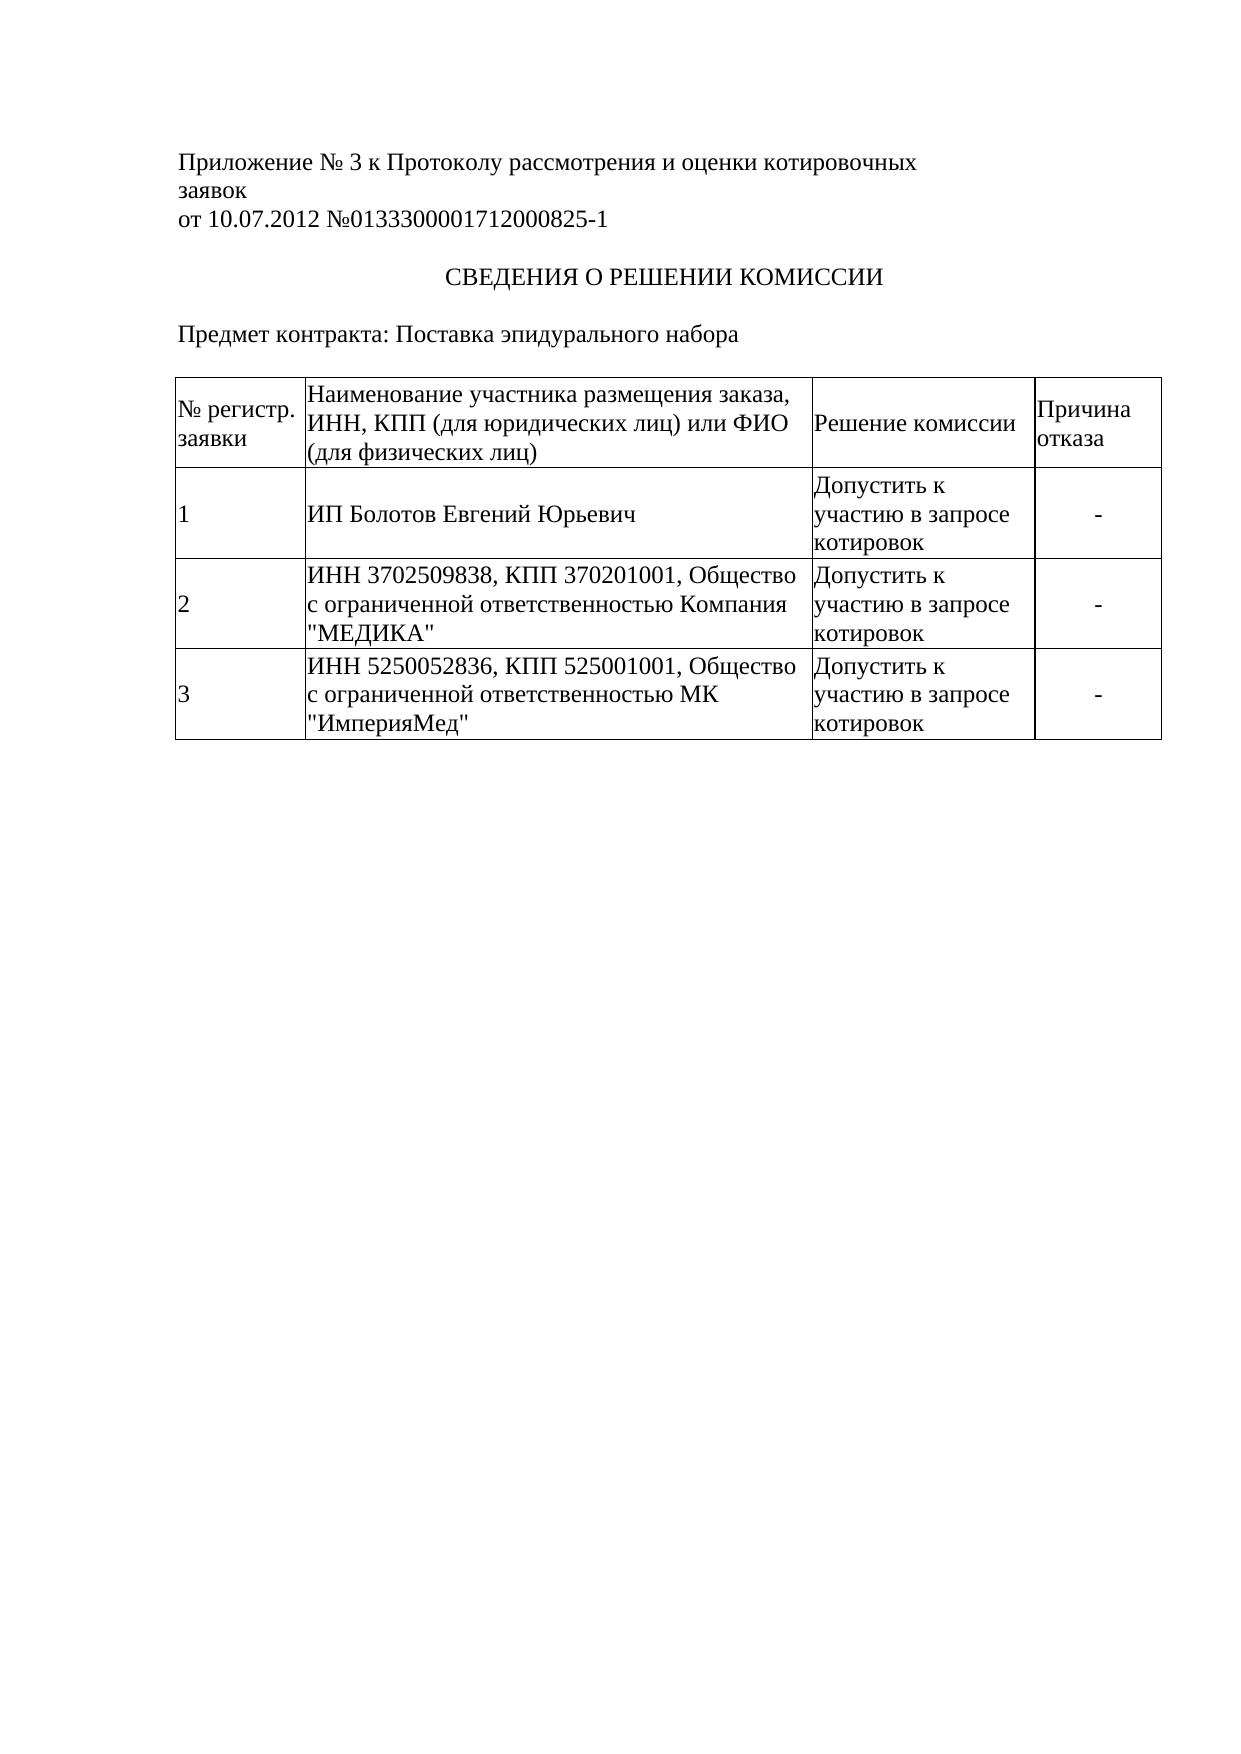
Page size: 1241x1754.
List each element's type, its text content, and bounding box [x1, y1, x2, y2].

table_header Причина отказа [1036, 378, 1161, 467]
table_cell ИНН 3702509838, КПП 370201001, Общество с ограниченной ответственностью Компания "МЕДИКА" [306, 559, 812, 648]
table_cell - [1036, 468, 1161, 558]
text СВЕДЕНИЯ О РЕШЕНИИ КОМИССИИ [177, 262, 1152, 291]
table_cell 1 [176, 468, 305, 558]
table_header Решение комиссии [813, 378, 1034, 467]
table_header № регистр. заявки [176, 378, 305, 467]
table_cell Допустить к участию в запросе котировок [813, 559, 1034, 648]
table_cell ИНН 5250052836, КПП 525001001, Общество с ограниченной ответственностью МК "ИмперияМед" [306, 649, 812, 738]
table_cell 2 [176, 559, 305, 648]
table_cell - [1036, 649, 1161, 738]
table_cell Допустить к участию в запросе котировок [813, 468, 1034, 558]
text Предмет контракта: Поставка эпидурального набора [177, 319, 1152, 348]
table_header Наименование участника размещения заказа, ИНН, КПП (для юридических лиц) или ФИО (для физических лиц) [306, 378, 812, 467]
table_cell Допустить к участию в запросе котировок [813, 649, 1034, 738]
table_cell ИП Болотов Евгений Юрьевич [306, 468, 812, 558]
table_cell - [1036, 559, 1161, 648]
table_header Приложение № 3 к Протоколу рассмотрения и оценки котировочных заявок от 10.07.2012 №0133300001712000825-1 [178, 147, 992, 233]
table_cell 3 [176, 649, 305, 738]
